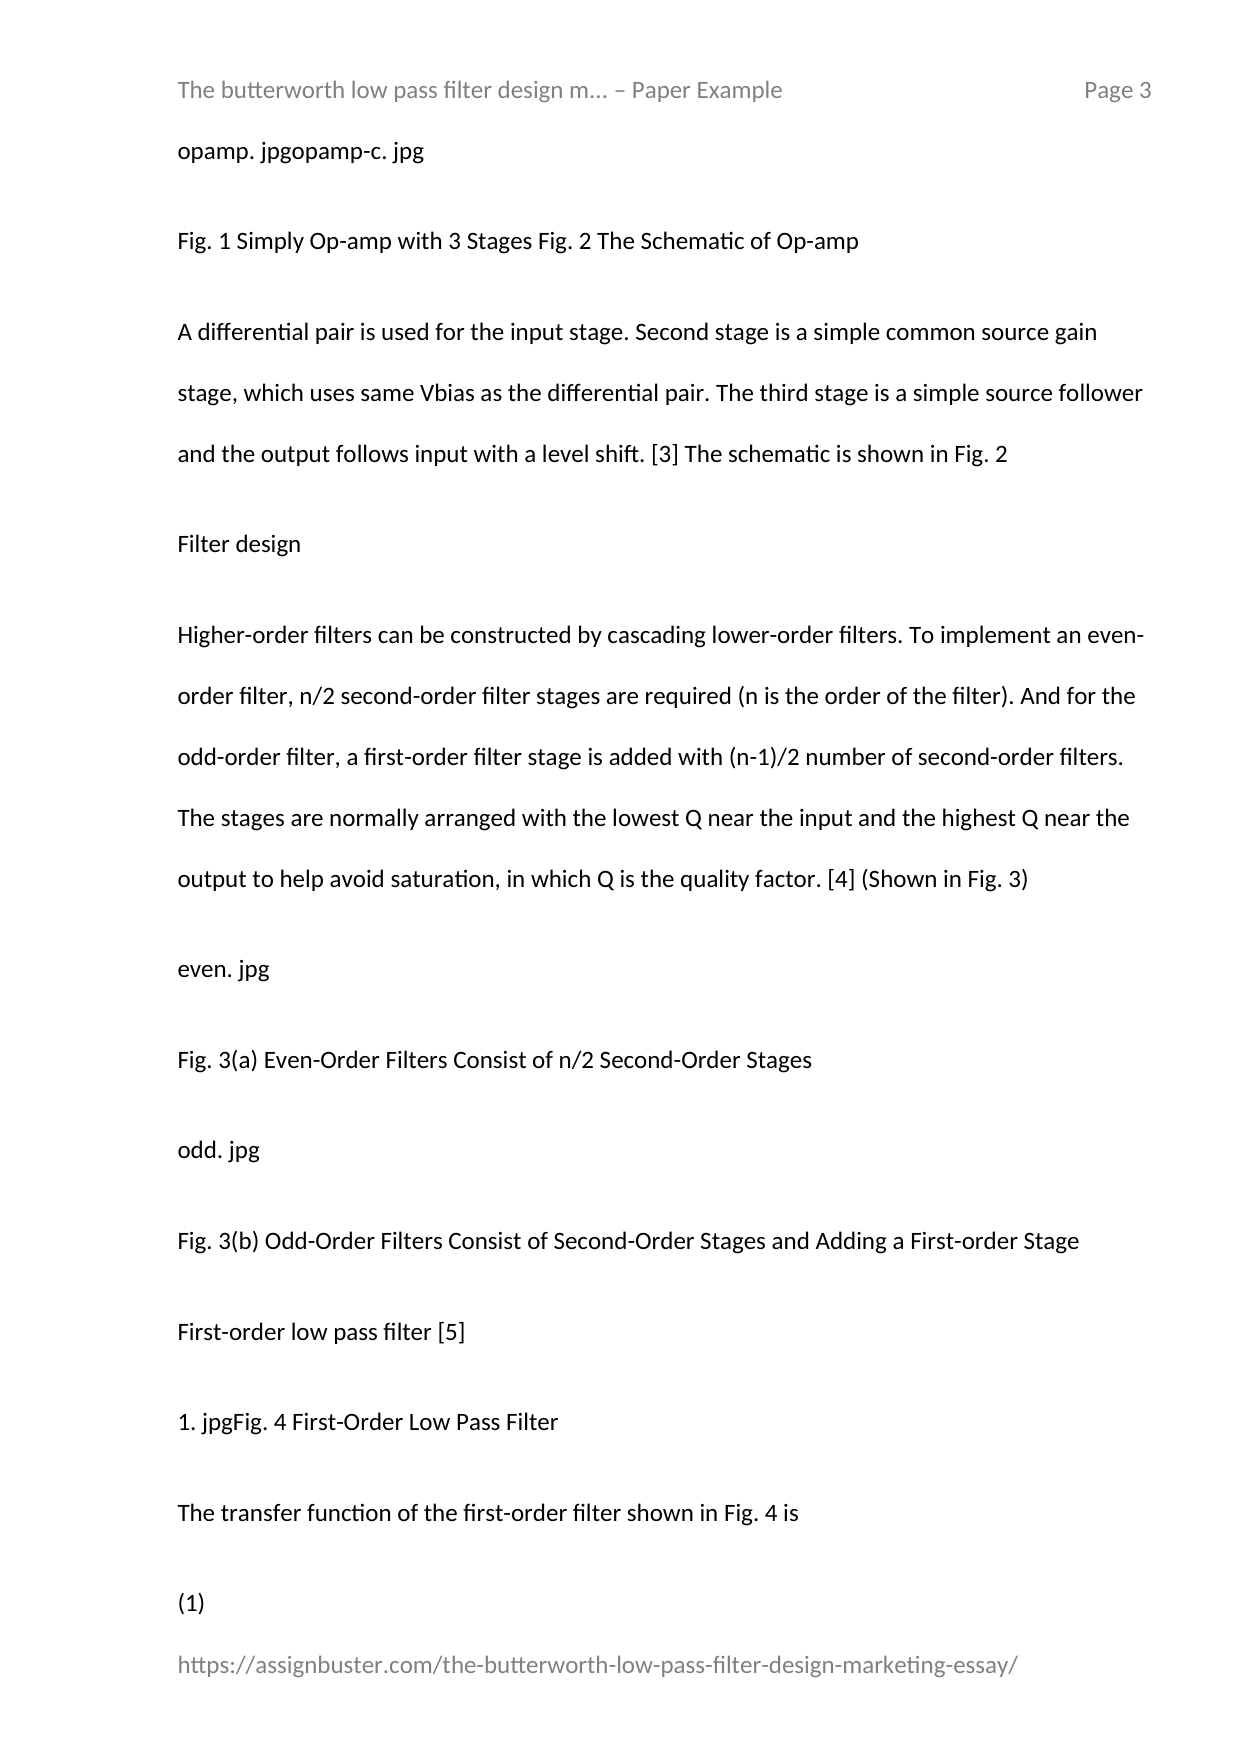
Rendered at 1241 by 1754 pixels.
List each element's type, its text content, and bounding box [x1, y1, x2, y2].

text even. jpg [177, 954, 1152, 984]
text Fig. 3(b) Odd-Order Filters Consist of Second-Order Stages and Adding a First-order Stage [177, 1225, 1152, 1256]
text (1) [177, 1587, 1152, 1618]
text The transfer function of the first-order filter shown in Fig. 4 is [177, 1497, 1152, 1527]
text Fig. 3(a) Even-Order Filters Consist of n/2 Second-Order Stages [177, 1044, 1152, 1075]
text Filter design [177, 528, 1152, 559]
text Higher-order filters can be constructed by cascading lower-order filters. To implement an even- order filter, n/2 second-order filter stages are required (n is the order of the filter). And for the odd-order filter, a first-order filter stage is added with (n-1)/2 number of second-order filters. The stages are normally arranged with the lowest Q near the input and the highest Q near the output to help avoid saturation, in which Q is the quality factor. [4] (Shown in Fig. 3) [177, 619, 1152, 894]
text Fig. 1 Simply Op-amp with 3 Stages Fig. 2 The Schematic of Op-amp [177, 225, 1152, 256]
text First-order low pass filter [5] [177, 1316, 1152, 1346]
text 1. jpgFig. 4 First-Order Low Pass Filter [177, 1406, 1152, 1437]
text A differential pair is used for the input stage. Second stage is a simple common source gain stage, which uses same Vbias as the differential pair. The third stage is a simple source follower and the output follows input with a level shift. [3] The schematic is shown in Fig. 2 [177, 316, 1152, 468]
text opamp. jpgopamp-c. jpg [177, 135, 1152, 165]
text odd. jpg [177, 1135, 1152, 1165]
